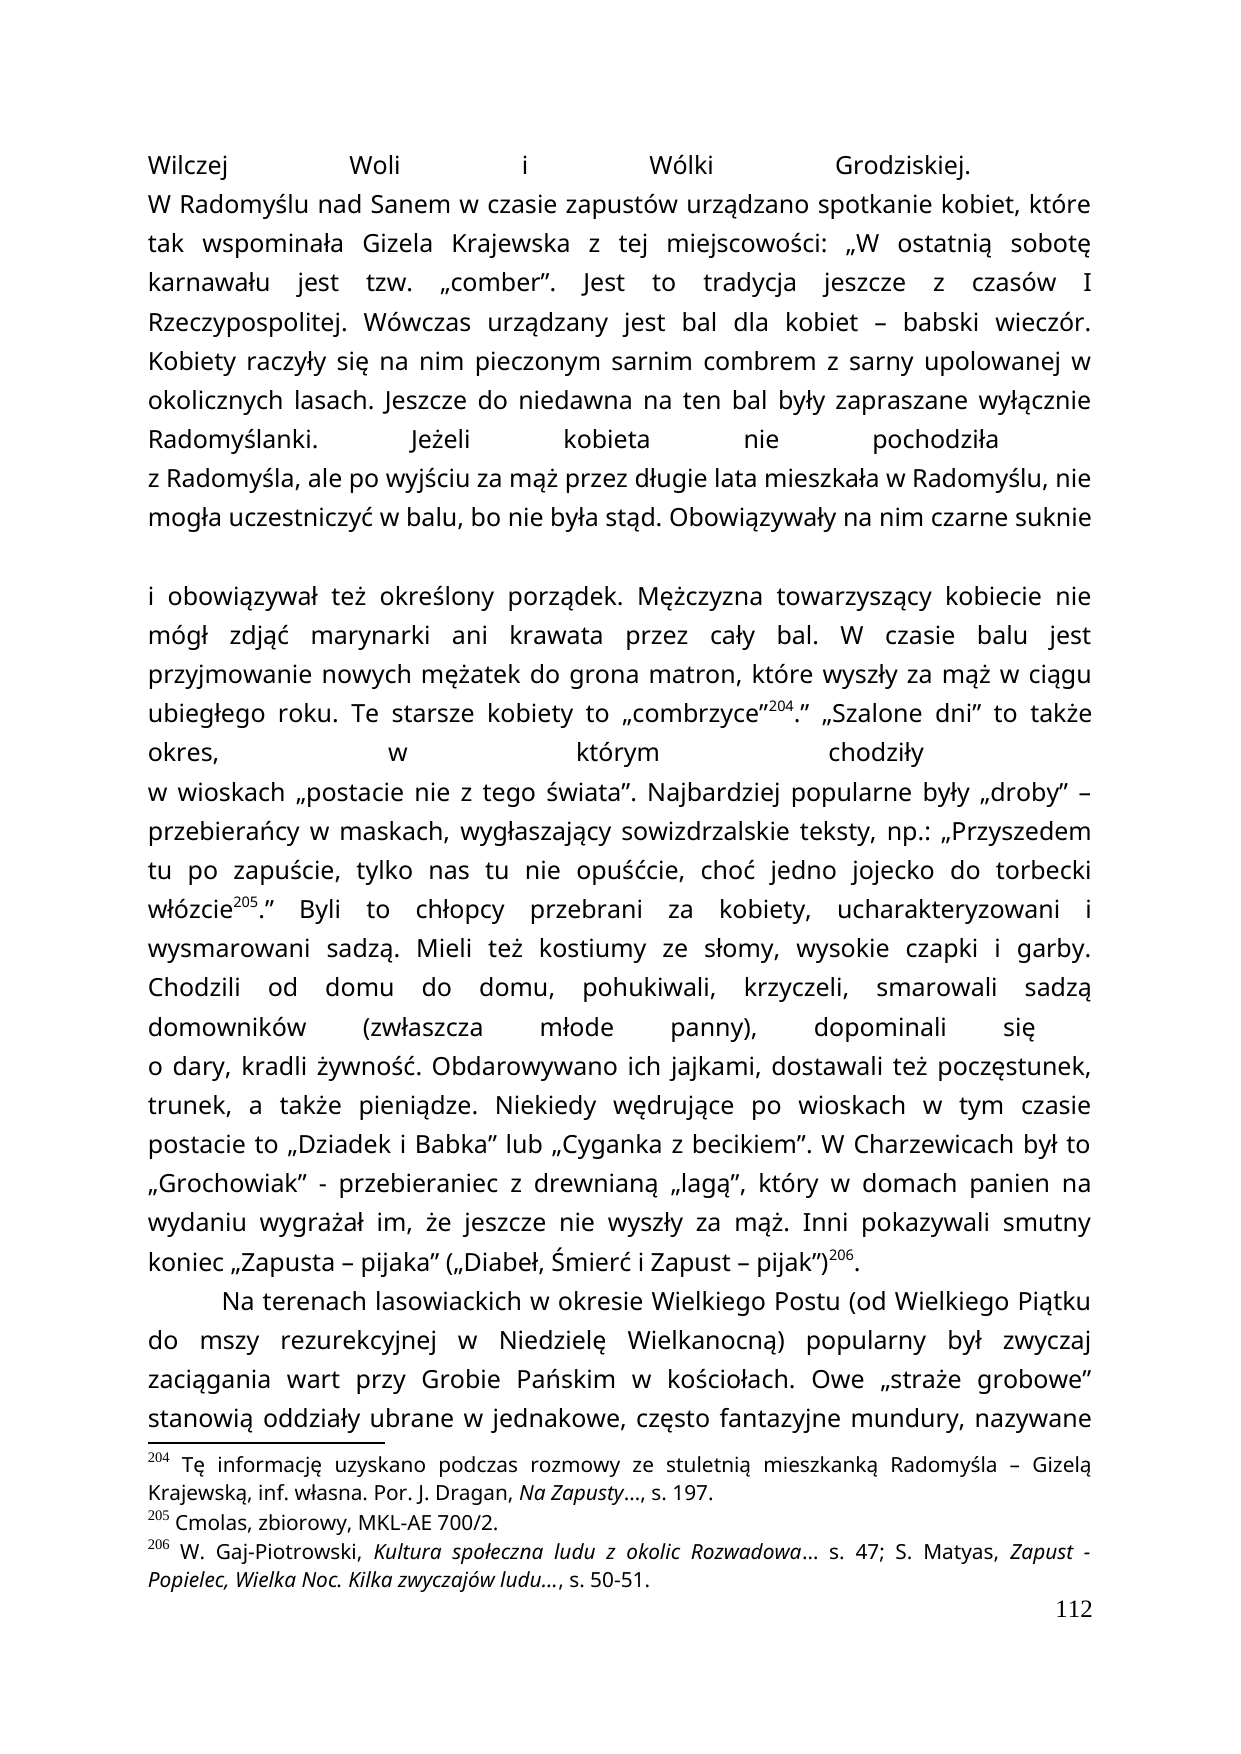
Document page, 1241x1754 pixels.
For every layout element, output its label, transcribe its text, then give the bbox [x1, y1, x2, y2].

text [148, 1283, 1093, 1435]
text Czas dzielący święta Bożego Narodzenia od Wielkiego Postu były to tzw. „zapusty”, a ich zakończenie nazywano „szalonymi dniami” lub „kusakami” (dzisiejsze „ostatki”). Zabawy odbywały się wówczas do północy. Jedzono dużo i suto, pito alkohol. Podawano głównie pierogi z kaszą tatarczaną i z kapustą, jajka, kiełbasę oraz ciasta: bułki (ciasto drożdżowe) i „kasioki”, od pocz. XX w. także pączki i racuchy. We wtorek poprzedzający Środę Popielcową urządzane były spotkania kobiet, niegdyś w karczmie, gdzie przy poczęstunku odbywały się tzw. „tańce na len”. Tradycje te pamiętają do dziś np. mieszkańcy Wilczej Woli i Wólki Grodziskiej. W Radomyślu nad Sanem w czasie zapustów urządzano spotkanie kobiet, które tak wspominała Gizela Krajewska z tej miejscowości: „W ostatnią sobotę karnawału jest tzw. „comber”. Jest to tradycja jeszcze z czasów I Rzeczypospolitej. Wówczas urządzany jest bal dla kobiet – babski wieczór. Kobiety raczyły się na nim pieczonym sarnim combrem z sarny upolowanej w okolicznych lasach. Jeszcze do niedawna na ten bal były zapraszane wyłącznie Radomyślanki. Jeżeli kobieta nie pochodziła z Radomyśla, ale po wyjściu za mąż przez długie lata mieszkała w Radomyślu, nie mogła uczestniczyć w balu, bo nie była stąd. Obowiązywały na nim czarne suknie i obowiązywał też określony porządek. Mężczyzna towarzyszący kobiecie nie mógł zdjąć marynarki ani krawata przez cały bal. W czasie balu jest przyjmowanie nowych mężatek do grona matron, które wyszły za mąż w ciągu ubiegłego roku. Te starsze kobiety to „combrzyce”.” „Szalone dni” to także okres, w którym chodziły w wioskach „postacie nie z tego świata”. Najbardziej popularne były „droby” – przebierańcy w maskach, wygłaszający sowizdrzalskie teksty, np.: „Przyszedem tu po zapuście, tylko nas tu nie opuśćcie, choć jedno jojecko do torbecki włózcie.” Byli to chłopcy przebrani za kobiety, ucharakteryzowani i wysmarowani sadzą. Mieli też kostiumy ze słomy, wysokie czapki i garby. Chodzili od domu do domu, pohukiwali, krzyczeli, smarowali sadzą domowników (zwłaszcza młode panny), dopominali się o dary, kradli żywność. Obdarowywano ich jajkami, dostawali też poczęstunek, trunek, a także pieniądze. Niekiedy wędrujące po wioskach w tym czasie postacie to „Dziadek i Babka” lub „Cyganka z becikiem”. W Charzewicach był to „Grochowiak” - przebieraniec z drewnianą „lagą”, który w domach panien na wydaniu wygrażał im, że jeszcze nie wyszły za mąż. Inni pokazywali smutny koniec „Zapusta – pijaka” („Diabeł, Śmierć i Zapust – pijak”). [148, 148, 1093, 1278]
